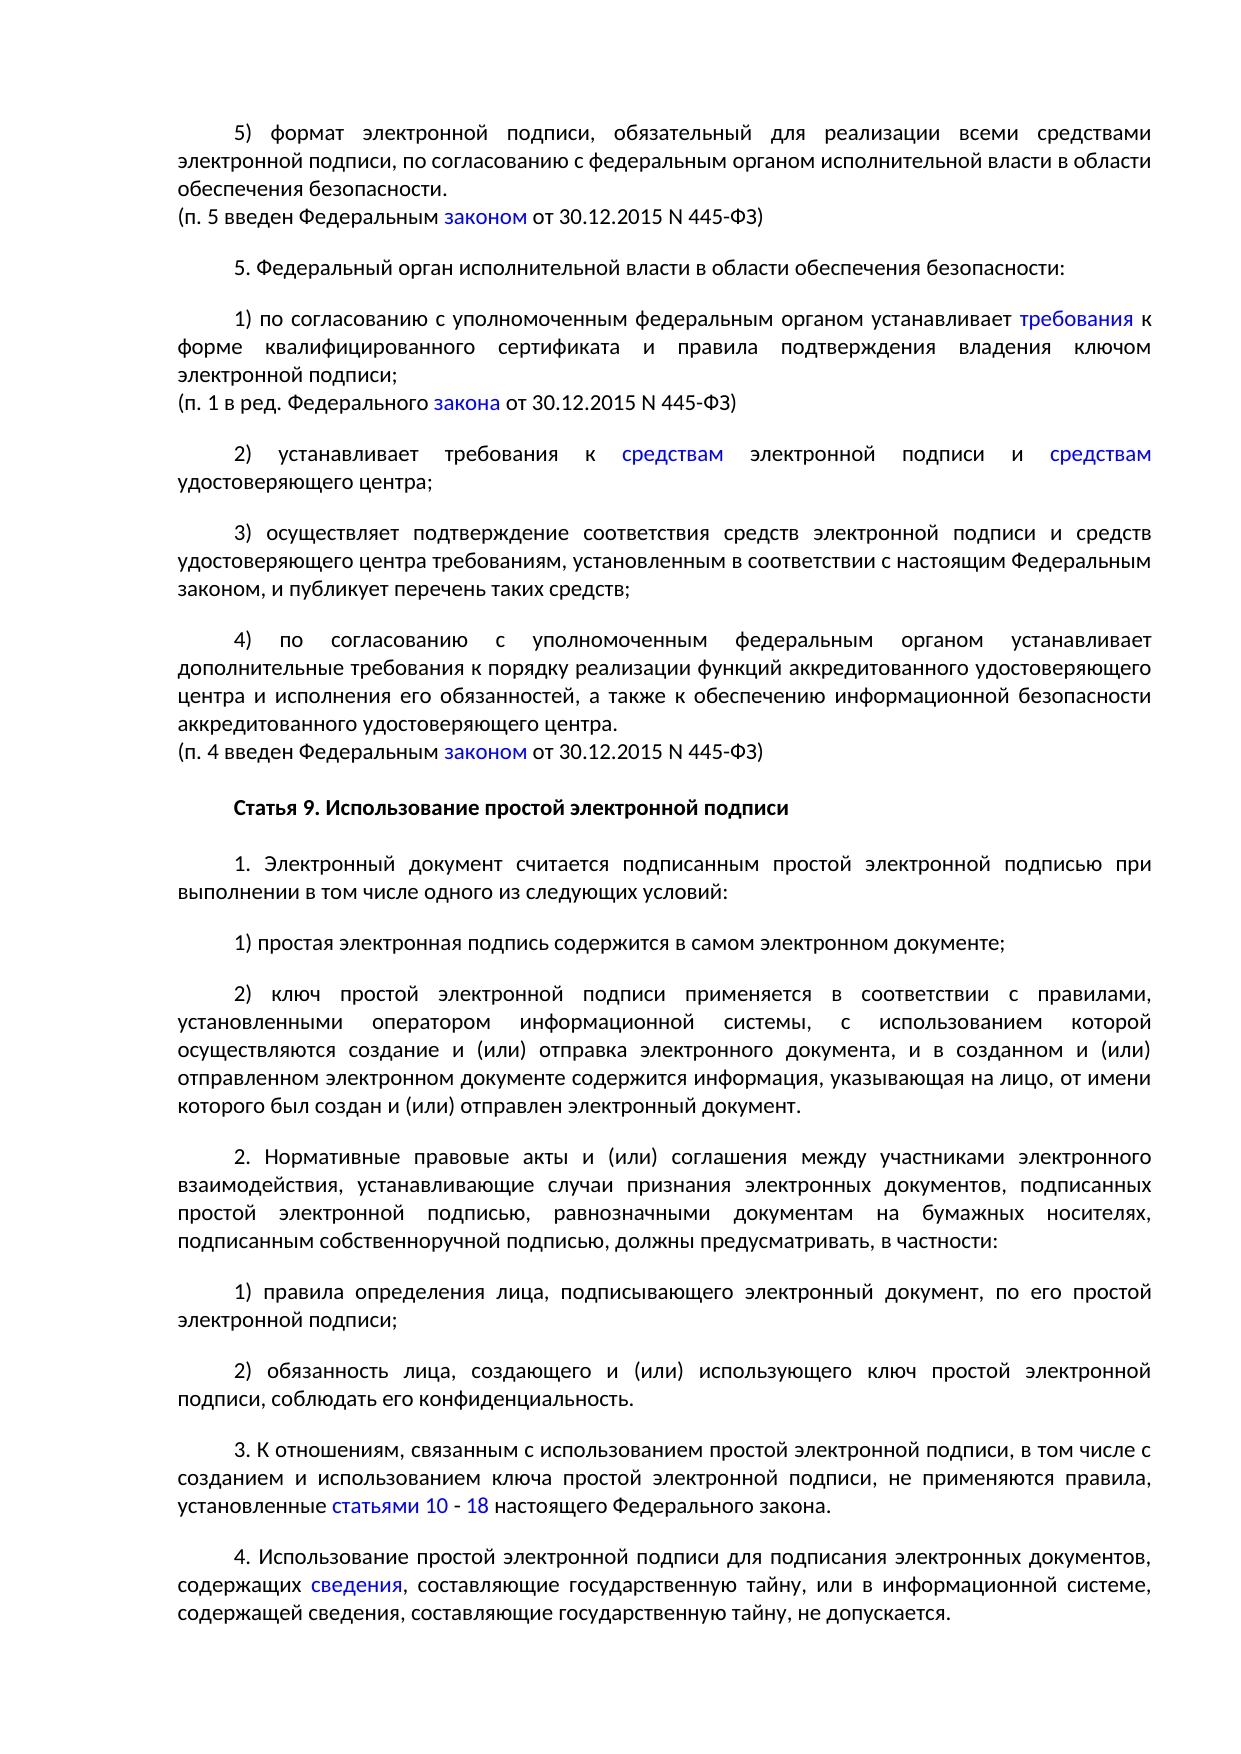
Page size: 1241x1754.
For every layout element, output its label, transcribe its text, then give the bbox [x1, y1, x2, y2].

text 1) по согласованию с уполномоченным федеральным органом устанавливает требования к форме квалифицированного сертификата и правила подтверждения владения ключом электронной подписи; [177, 304, 1152, 388]
text 2) ключ простой электронной подписи применяется в соответствии с правилами, установленными оператором информационной системы, с использованием которой осуществляются создание и (или) отправка электронного документа, и в созданном и (или) отправленном электронном документе содержится информация, указывающая на лицо, от имени которого был создан и (или) отправлен электронный документ. [177, 979, 1152, 1119]
text 5) формат электронной подписи, обязательный для реализации всеми средствами электронной подписи, по согласованию с федеральным органом исполнительной власти в области обеспечения безопасности. [177, 118, 1152, 202]
text 2) обязанность лица, создающего и (или) использующего ключ простой электронной подписи, соблюдать его конфиденциальность. [177, 1356, 1152, 1412]
text 1) правила определения лица, подписывающего электронный документ, по его простой электронной подписи; [177, 1277, 1152, 1333]
text 1) простая электронная подпись содержится в самом электронном документе; [177, 928, 1152, 956]
text 3) осуществляет подтверждение соответствия средств электронной подписи и средств удостоверяющего центра требованиям, установленным в соответствии с настоящим Федеральным законом, и публикует перечень таких средств; [177, 518, 1152, 602]
text 3. К отношениям, связанным с использованием простой электронной подписи, в том числе с созданием и использованием ключа простой электронной подписи, не применяются правила, установленные статьями 10 - 18 настоящего Федерального закона. [177, 1435, 1152, 1519]
text 4. Использование простой электронной подписи для подписания электронных документов, содержащих сведения, составляющие государственную тайну, или в информационной системе, содержащей сведения, составляющие государственную тайну, не допускается. [177, 1542, 1152, 1626]
text 2. Нормативные правовые акты и (или) соглашения между участниками электронного взаимодействия, устанавливающие случаи признания электронных документов, подписанных простой электронной подписью, равнозначными документам на бумажных носителях, подписанным собственноручной подписью, должны предусматривать, в частности: [177, 1142, 1152, 1254]
text 1. Электронный документ считается подписанным простой электронной подписью при выполнении в том числе одного из следующих условий: [177, 849, 1152, 905]
text 5. Федеральный орган исполнительной власти в области обеспечения безопасности: [177, 253, 1152, 281]
text 2) устанавливает требования к средствам электронной подписи и средствам удостоверяющего центра; [177, 439, 1152, 495]
title Статья 9. Использование простой электронной подписи [177, 793, 1152, 821]
text (п. 5 введен Федеральным законом от 30.12.2015 N 445-ФЗ) [177, 202, 1152, 230]
text (п. 4 введен Федеральным законом от 30.12.2015 N 445-ФЗ) [177, 737, 1152, 765]
text (п. 1 в ред. Федерального закона от 30.12.2015 N 445-ФЗ) [177, 388, 1152, 416]
text 4) по согласованию с уполномоченным федеральным органом устанавливает дополнительные требования к порядку реализации функций аккредитованного удостоверяющего центра и исполнения его обязанностей, а также к обеспечению информационной безопасности аккредитованного удостоверяющего центра. [177, 625, 1152, 737]
